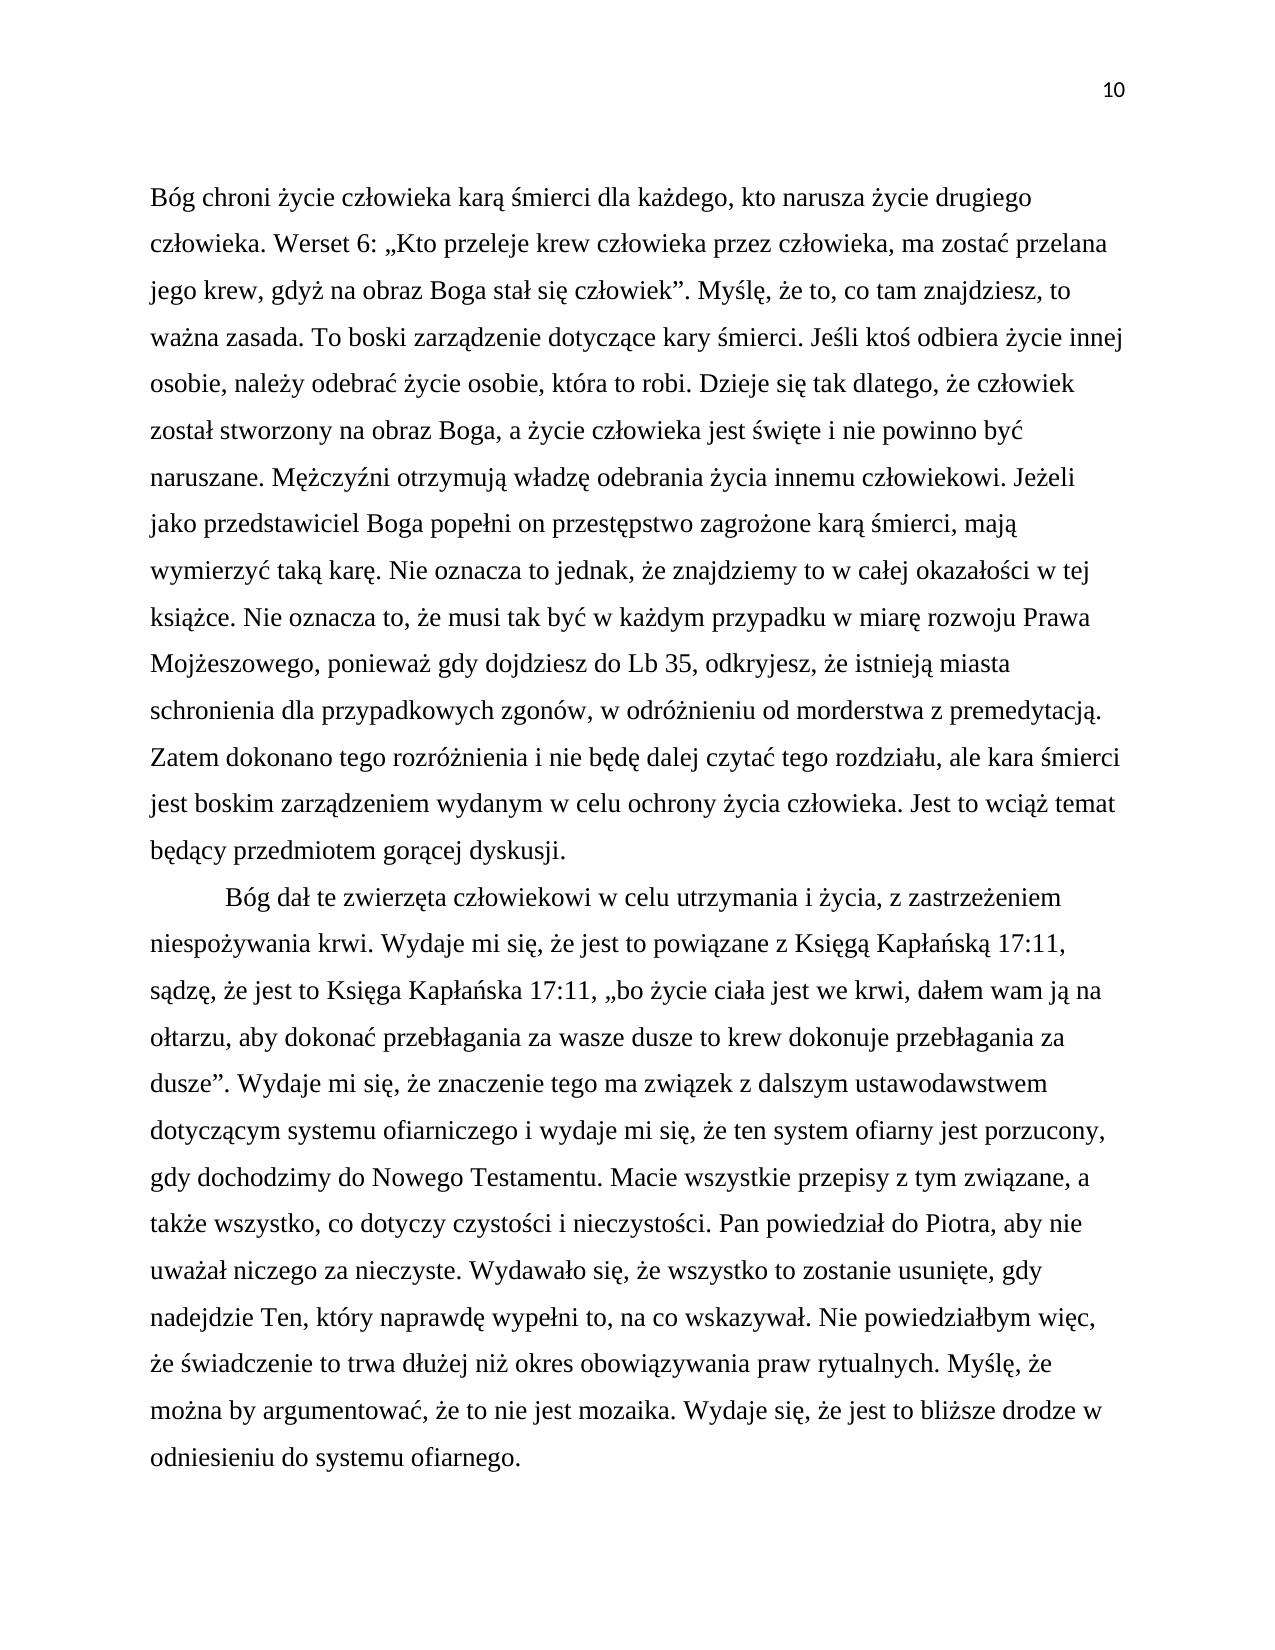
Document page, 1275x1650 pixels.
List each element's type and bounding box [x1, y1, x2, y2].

text [150, 181, 1125, 1472]
